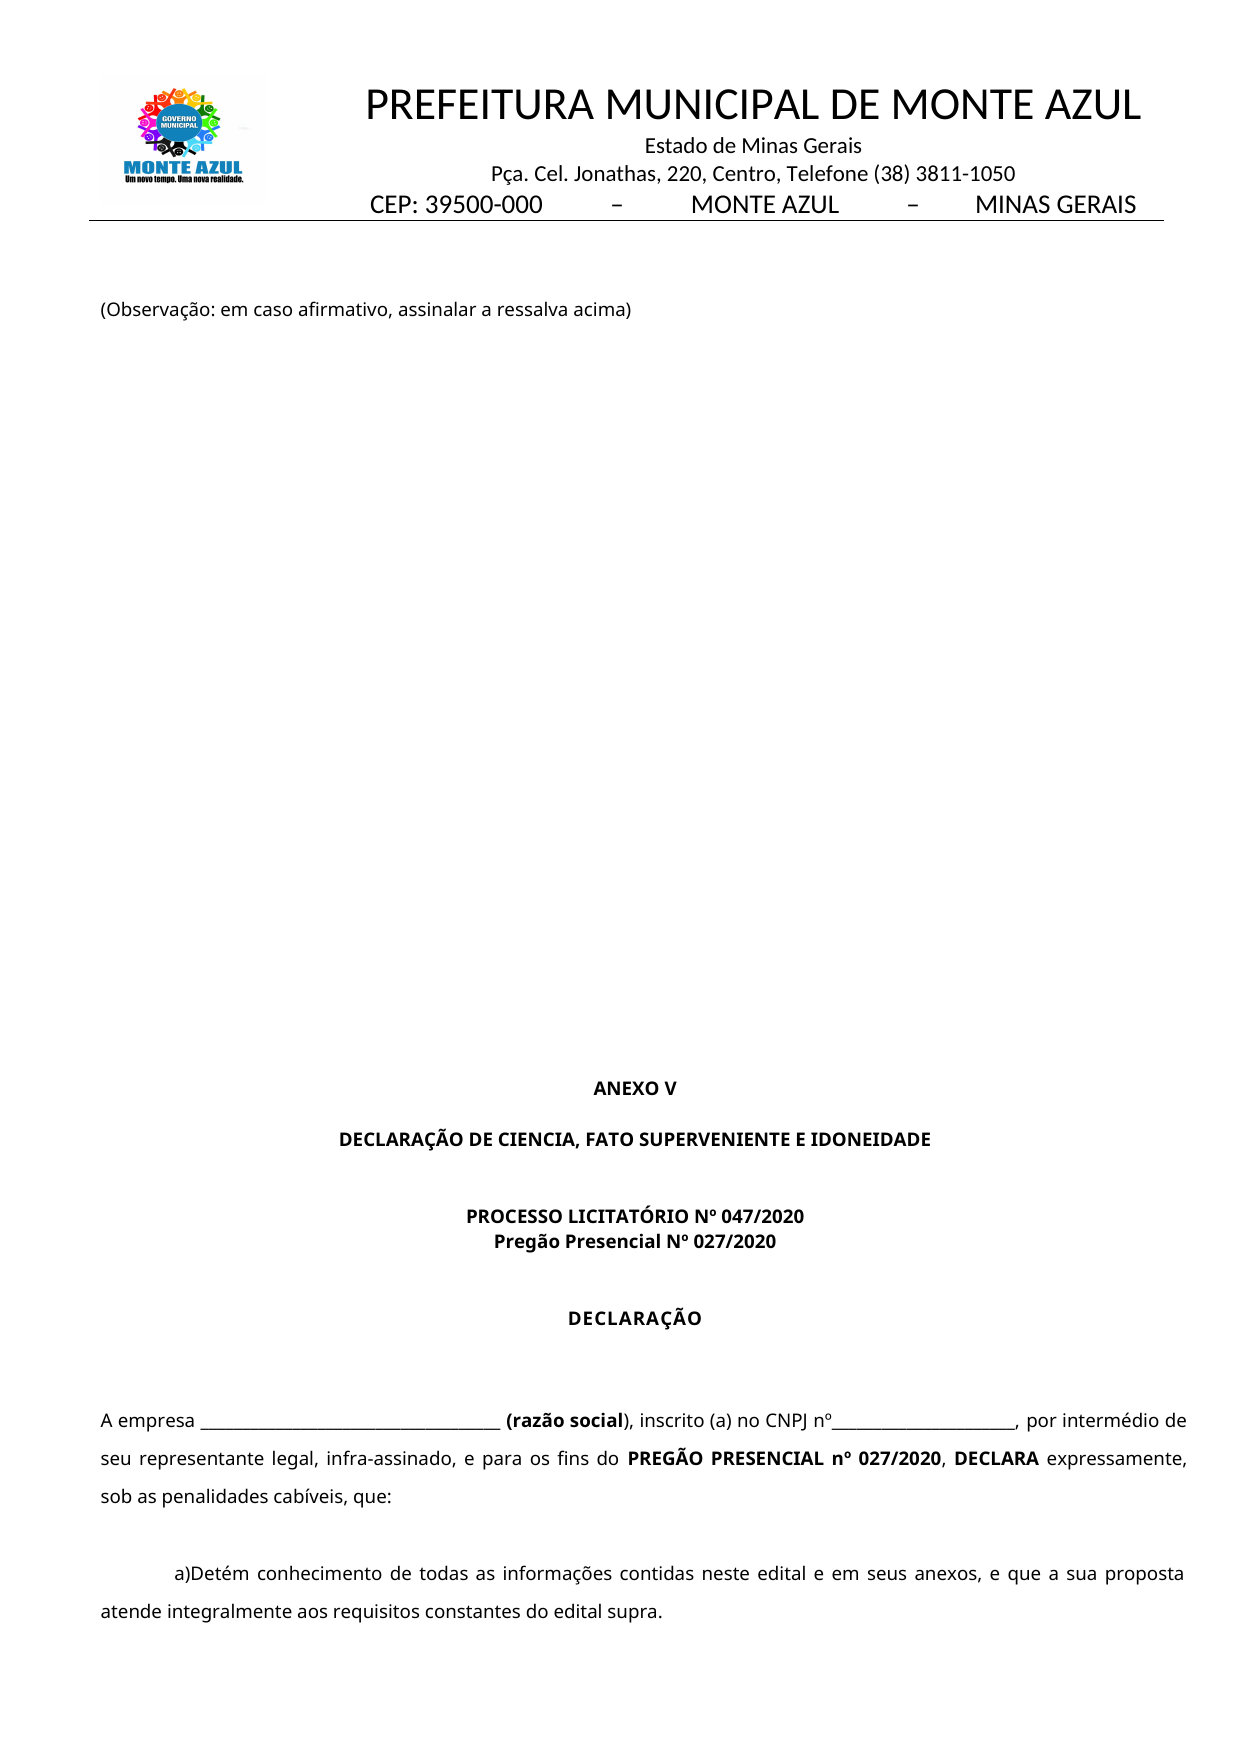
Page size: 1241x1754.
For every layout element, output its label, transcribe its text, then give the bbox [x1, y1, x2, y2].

text A empresa ____________________________________ (razão social), inscrito (a) no CNPJ nº______________________, por intermédio de seu representante legal, infra-assinado, e para os fins do PREGÃO PRESENCIAL nº 027/2020, DECLARA expressamente, sob as penalidades cabíveis, que: [100, 1407, 1187, 1509]
list DECLARAÇÃO DE CIENCIA, FATO SUPERVENIENTE E IDONEIDADE [100, 1126, 1169, 1152]
text (Observação: em caso afirmativo, assinalar a ressalva acima) [100, 296, 1169, 322]
text PROCESSO LICITATÓRIO Nº 047/2020 [100, 1203, 1169, 1228]
text Pregão Presencial Nº 027/2020 [100, 1228, 1169, 1254]
subtitle ANEXO V [100, 1075, 1169, 1101]
picture [100, 75, 267, 204]
text a)Detém conhecimento de todas as informações contidas neste edital e em seus anexos, e que a sua proposta atende integralmente aos requisitos constantes do edital supra. [100, 1560, 1187, 1624]
text DECLARAÇÃO [100, 1305, 1169, 1331]
